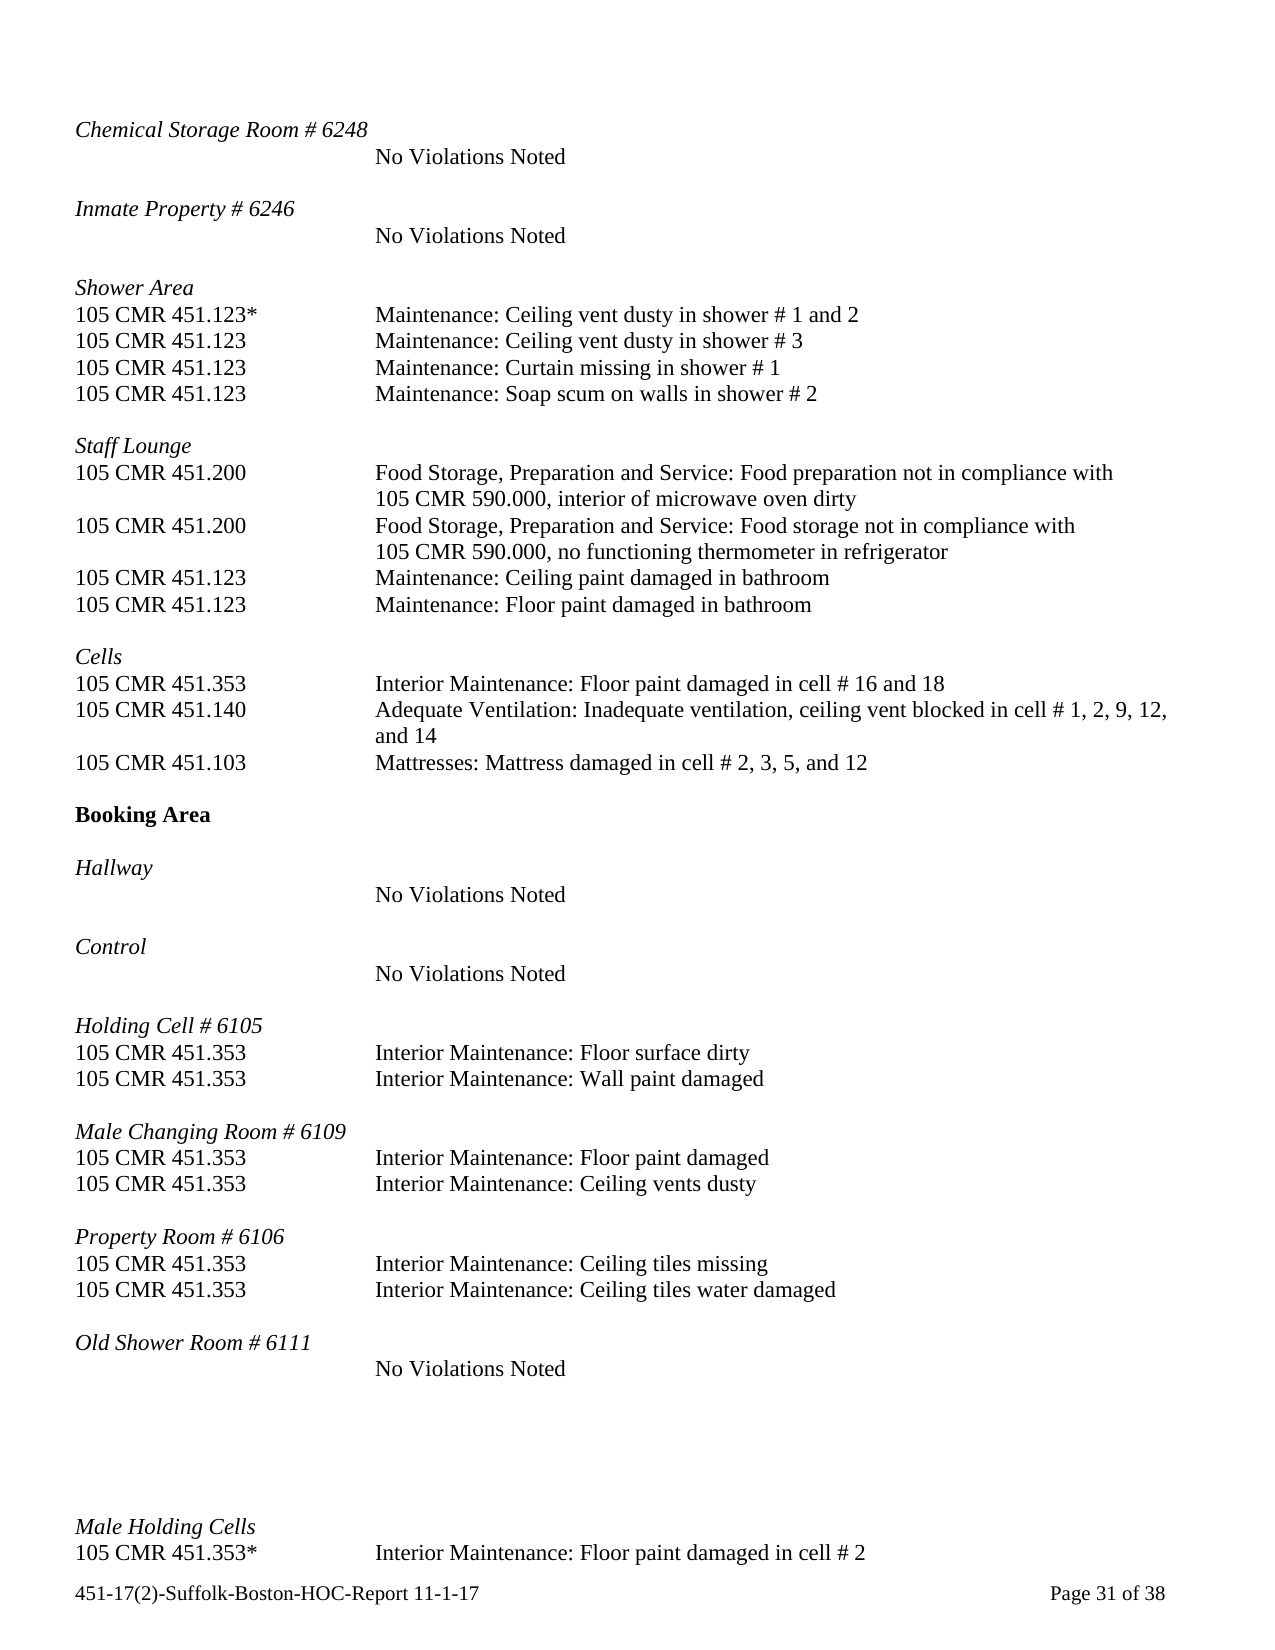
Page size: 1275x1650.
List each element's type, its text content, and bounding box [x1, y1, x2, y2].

text 105 CMR 451.200 Food Storage, Preparation and Service: Food preparation not in compliance with 105 CMR 590.000, interior of microwave oven dirty [75, 459, 1200, 512]
text 105 CMR 451.123 Maintenance: Curtain missing in shower # 1 [75, 353, 1200, 380]
text Staff Lounge [75, 433, 1200, 459]
text 105 CMR 451.353 Interior Maintenance: Floor surface dirty [75, 1039, 1200, 1065]
text 105 CMR 590.000, no functioning thermometer in refrigerator [75, 538, 1200, 564]
text Cells [75, 643, 1200, 670]
text Male Changing Room # 6109 [75, 1118, 1200, 1144]
text 105 CMR 451.140 Adequate Ventilation: Inadequate ventilation, ceiling vent blocked in cell # 1, 2, 9, 12, and 14 [75, 696, 1200, 749]
text Male Holding Cells [75, 1513, 1200, 1539]
text Booking Area [75, 802, 1200, 828]
text 105 CMR 451.353 Interior Maintenance: Floor paint damaged [75, 1144, 1200, 1171]
text 105 CMR 451.353 Interior Maintenance: Ceiling tiles water damaged [75, 1276, 1200, 1302]
text 105 CMR 451.123 Maintenance: Ceiling paint damaged in bathroom [75, 564, 1200, 591]
text 105 CMR 451.353* Interior Maintenance: Floor paint damaged in cell # 2 [75, 1539, 1200, 1566]
text No Violations Noted [75, 1355, 1200, 1381]
text Inmate Property # 6246 [75, 195, 1200, 222]
text No Violations Noted [75, 143, 1200, 169]
text No Violations Noted [75, 960, 1200, 986]
text Property Room # 6106 [75, 1223, 1200, 1249]
text Hallway [75, 854, 1200, 881]
text 105 CMR 451.103 Mattresses: Mattress damaged in cell # 2, 3, 5, and 12 [75, 749, 1200, 775]
text 105 CMR 451.353 Interior Maintenance: Wall paint damaged [75, 1065, 1200, 1091]
text 105 CMR 451.123* Maintenance: Ceiling vent dusty in shower # 1 and 2 [75, 301, 1200, 327]
text 105 CMR 451.353 Interior Maintenance: Floor paint damaged in cell # 16 and 18 [75, 670, 1200, 696]
text 105 CMR 451.353 Interior Maintenance: Ceiling vents dusty [75, 1171, 1200, 1197]
text Control [75, 933, 1200, 960]
text No Violations Noted [75, 222, 1200, 248]
text Shower Area [75, 274, 1200, 301]
text 105 CMR 451.353 Interior Maintenance: Ceiling tiles missing [75, 1249, 1200, 1276]
text Chemical Storage Room # 6248 [75, 116, 1200, 143]
text 105 CMR 451.200 Food Storage, Preparation and Service: Food storage not in compliance with [75, 512, 1200, 538]
text Old Shower Room # 6111 [75, 1329, 1200, 1355]
text Holding Cell # 6105 [75, 1012, 1200, 1039]
text 105 CMR 451.123 Maintenance: Floor paint damaged in bathroom [75, 591, 1200, 617]
text No Violations Noted [75, 881, 1200, 907]
text 105 CMR 451.123 Maintenance: Ceiling vent dusty in shower # 3 [75, 327, 1200, 353]
text 105 CMR 451.123 Maintenance: Soap scum on walls in shower # 2 [75, 380, 1200, 406]
